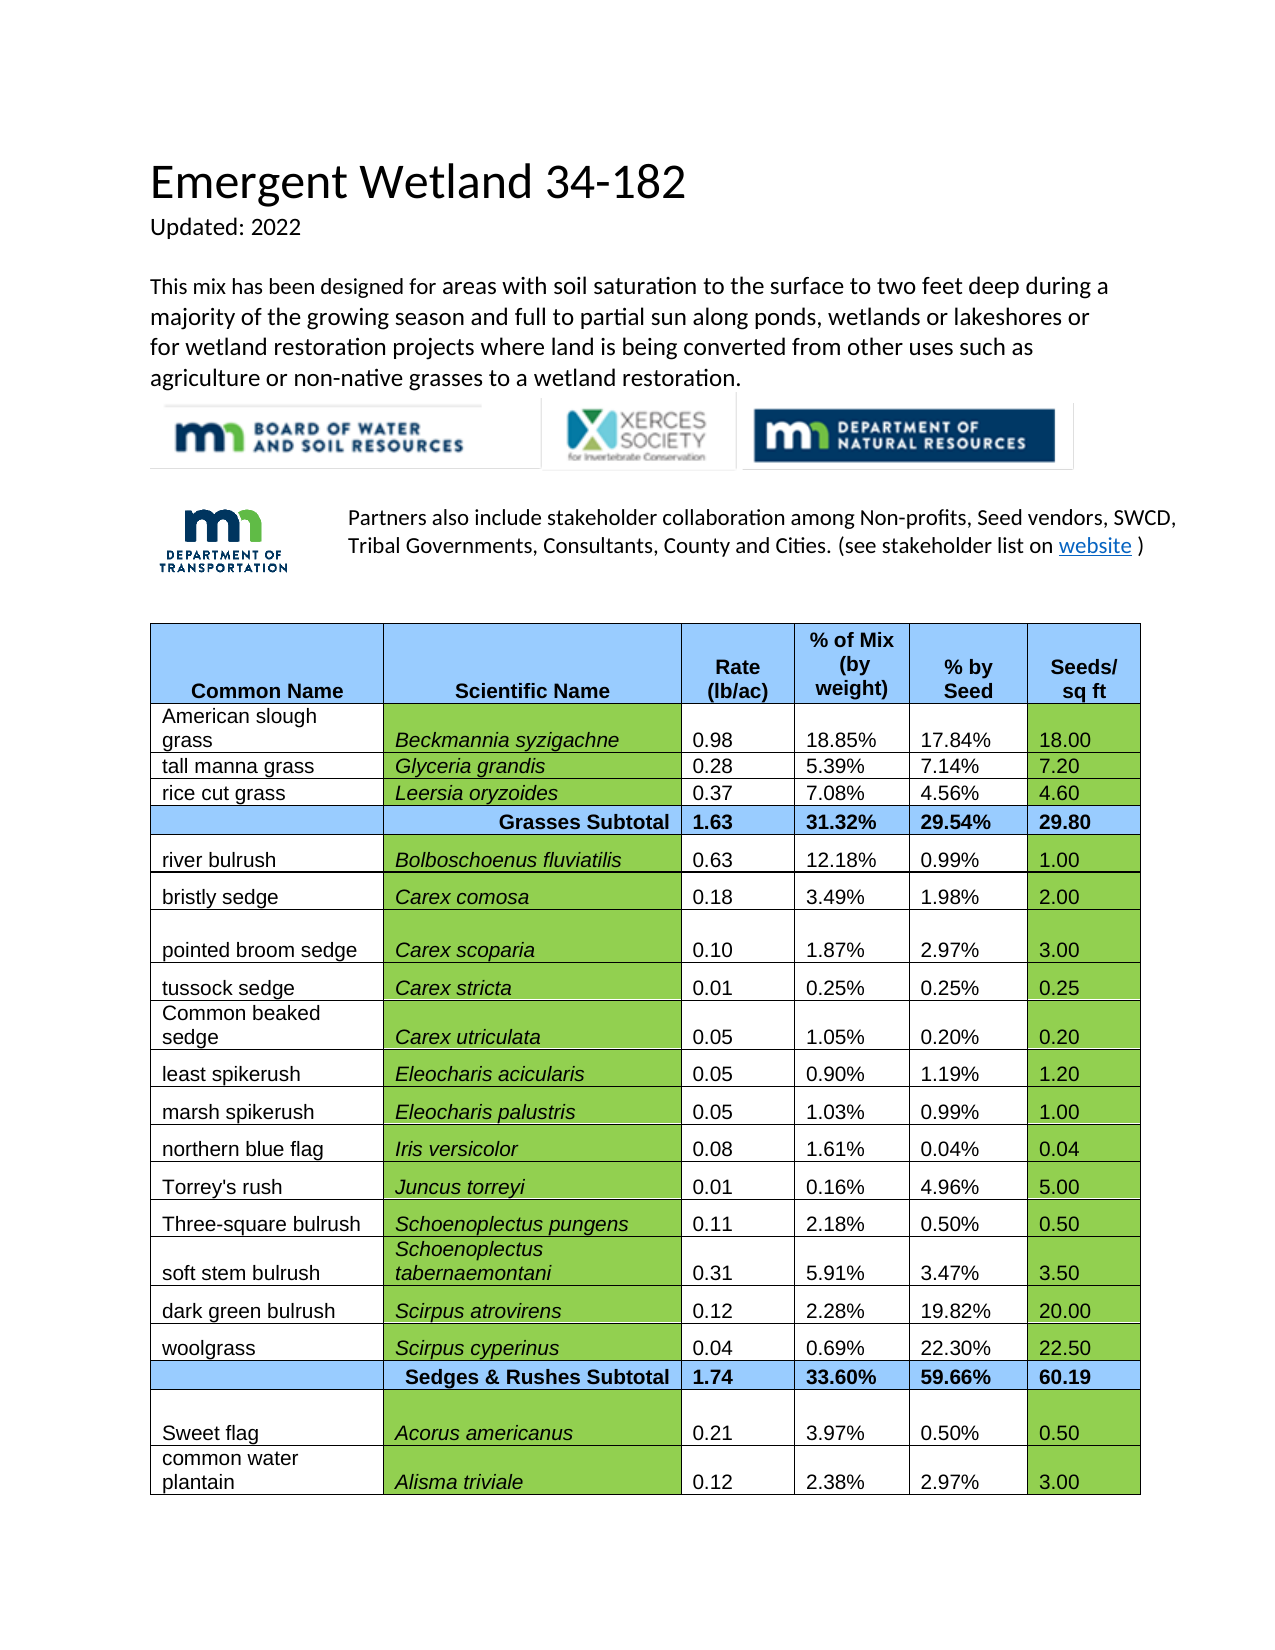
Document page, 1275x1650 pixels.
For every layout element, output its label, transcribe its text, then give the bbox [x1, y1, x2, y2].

table_cell 7.20 [1028, 753, 1140, 778]
table_cell 3.50 [1028, 1237, 1140, 1285]
table_cell 1.87% [795, 910, 909, 962]
table_cell 31.32% [795, 806, 909, 834]
picture [742, 403, 1075, 472]
table_cell 0.01 [682, 963, 794, 999]
table_header Scientific Name [384, 624, 681, 703]
table_cell 60.19 [1028, 1361, 1140, 1389]
table_cell 2.97% [910, 1446, 1027, 1494]
table_cell 2.18% [795, 1200, 909, 1236]
table_cell 4.56% [910, 779, 1027, 805]
table_cell dark green bulrush [151, 1286, 383, 1322]
table_cell 1.03% [795, 1087, 909, 1123]
table_cell 1.98% [910, 873, 1027, 909]
table_cell Glyceria grandis [384, 753, 681, 778]
table_cell woolgrass [151, 1324, 383, 1360]
table_cell Leersia oryzoides [384, 779, 681, 805]
table_cell 0.20 [1028, 1001, 1140, 1048]
table_cell 22.50 [1028, 1324, 1140, 1360]
table_cell 0.99% [910, 1087, 1027, 1123]
table_cell 3.49% [795, 873, 909, 909]
table_cell Eleocharis palustris [384, 1087, 681, 1123]
table_cell 2.28% [795, 1286, 909, 1322]
table_cell 2.38% [795, 1446, 909, 1494]
table_cell 17.84% [910, 704, 1027, 752]
table_cell 22.30% [910, 1324, 1027, 1360]
table_cell tussock sedge [151, 963, 383, 999]
table_cell marsh spikerush [151, 1087, 383, 1123]
text Emergent Wetland 34-182 [150, 150, 1125, 211]
table_cell soft stem bulrush [151, 1237, 383, 1285]
table_cell 0.20% [910, 1001, 1027, 1048]
table_cell 1.74 [682, 1361, 794, 1389]
table_cell Schoenoplectus tabernaemontani [384, 1237, 681, 1285]
table_cell Common beaked sedge [151, 1001, 383, 1048]
table_header Rate (lb/ac) [682, 624, 794, 703]
table_cell 0.50 [1028, 1200, 1140, 1236]
table_cell 59.66% [910, 1361, 1027, 1389]
table_cell 4.60 [1028, 779, 1140, 805]
table_cell 0.01 [682, 1162, 794, 1198]
table_cell 18.85% [795, 704, 909, 752]
table_cell 33.60% [795, 1361, 909, 1389]
table_header Common Name [151, 624, 383, 703]
table_header % by Seed [910, 624, 1027, 703]
table_cell Acorus americanus [384, 1390, 681, 1445]
table_cell 0.50 [1028, 1390, 1140, 1445]
table_cell 20.00 [1028, 1286, 1140, 1322]
table_cell Scirpus atrovirens [384, 1286, 681, 1322]
table_cell Carex stricta [384, 963, 681, 999]
table_cell Bolboschoenus fluviatilis [384, 835, 681, 871]
table_cell 0.31 [682, 1237, 794, 1285]
table_cell 1.20 [1028, 1050, 1140, 1086]
table_cell 0.11 [682, 1200, 794, 1236]
table_cell 0.05 [682, 1001, 794, 1048]
text This mix has been designed for areas with soil saturation to the surface to two feet deep during a majority of the growing season and full to partial sun along ponds, wetlands or lakeshores or for wetland restoration projects where land is being converted from other uses such as agriculture or non-native grasses to a wetland restoration. [150, 270, 1125, 392]
table_cell 29.54% [910, 806, 1027, 834]
table_cell 0.04 [1028, 1125, 1140, 1161]
table_cell 0.04 [682, 1324, 794, 1360]
table_cell Carex comosa [384, 873, 681, 909]
table_cell 0.16% [795, 1162, 909, 1198]
table_cell 0.63 [682, 835, 794, 871]
table_cell bristly sedge [151, 873, 383, 909]
table_cell 29.80 [1028, 806, 1140, 834]
table_cell 7.14% [910, 753, 1027, 778]
table_cell 0.99% [910, 835, 1027, 871]
table_cell Eleocharis acicularis [384, 1050, 681, 1086]
table_cell 0.69% [795, 1324, 909, 1360]
table_cell 0.04% [910, 1125, 1027, 1161]
table_cell 0.25 [1028, 963, 1140, 999]
table_cell [151, 1361, 383, 1389]
table_cell least spikerush [151, 1050, 383, 1086]
table_cell Carex scoparia [384, 910, 681, 962]
table_cell 0.21 [682, 1390, 794, 1445]
table_cell 0.98 [682, 704, 794, 752]
table_cell 0.25% [795, 963, 909, 999]
table_cell 1.61% [795, 1125, 909, 1161]
table_cell 3.97% [795, 1390, 909, 1445]
table_cell 0.28 [682, 753, 794, 778]
table_cell 1.19% [910, 1050, 1027, 1086]
table_cell 3.00 [1028, 910, 1140, 962]
table_cell 0.10 [682, 910, 794, 962]
table_header Seeds/ sq ft [1028, 624, 1140, 703]
table_cell Juncus torreyi [384, 1162, 681, 1198]
table_cell 1.05% [795, 1001, 909, 1048]
table_cell 19.82% [910, 1286, 1027, 1322]
table_cell 0.18 [682, 873, 794, 909]
table_cell 0.12 [682, 1286, 794, 1322]
table_cell Torrey's rush [151, 1162, 383, 1198]
table_cell Sedges & Rushes Subtotal [384, 1361, 681, 1389]
table_cell Iris versicolor [384, 1125, 681, 1161]
table_header % of Mix (by weight) [795, 624, 909, 703]
table_cell 18.00 [1028, 704, 1140, 752]
table_cell tall manna grass [151, 753, 383, 778]
table_cell 5.00 [1028, 1162, 1140, 1198]
table_cell 3.47% [910, 1237, 1027, 1285]
table_cell [151, 806, 383, 834]
table_cell American slough grass [151, 704, 383, 752]
table_cell 0.08 [682, 1125, 794, 1161]
table_cell Beckmannia syzigachne [384, 704, 681, 752]
table_cell 7.08% [795, 779, 909, 805]
table_cell 3.00 [1028, 1446, 1140, 1494]
table_cell 1.00 [1028, 1087, 1140, 1123]
table_cell 0.12 [682, 1446, 794, 1494]
table_cell Sweet flag [151, 1390, 383, 1445]
table_cell pointed broom sedge [151, 910, 383, 962]
table_cell Alisma triviale [384, 1446, 681, 1494]
text Updated: 2022 [150, 211, 1125, 242]
table_cell 0.50% [910, 1390, 1027, 1445]
table_cell 1.00 [1028, 835, 1140, 871]
table_cell Scirpus cyperinus [384, 1324, 681, 1360]
table_cell 0.37 [682, 779, 794, 805]
table_cell 0.90% [795, 1050, 909, 1086]
table_cell 0.25% [910, 963, 1027, 999]
table_cell rice cut grass [151, 779, 383, 805]
table_cell 0.05 [682, 1050, 794, 1086]
table_cell 2.00 [1028, 873, 1140, 909]
picture [150, 392, 738, 472]
table_cell 1.63 [682, 806, 794, 834]
table_cell 5.91% [795, 1237, 909, 1285]
table_cell river bulrush [151, 835, 383, 871]
table_cell 5.39% [795, 753, 909, 778]
table_cell 2.97% [910, 910, 1027, 962]
table_cell northern blue flag [151, 1125, 383, 1161]
table_cell Grasses Subtotal [384, 806, 681, 834]
table_cell 0.05 [682, 1087, 794, 1123]
table_cell Schoenoplectus pungens [384, 1200, 681, 1236]
table_cell common water plantain [151, 1446, 383, 1494]
picture [150, 477, 296, 623]
table_cell 12.18% [795, 835, 909, 871]
table_cell 4.96% [910, 1162, 1027, 1198]
table_cell 0.50% [910, 1200, 1027, 1236]
table_cell Carex utriculata [384, 1001, 681, 1048]
table_cell Three-square bulrush [151, 1200, 383, 1236]
